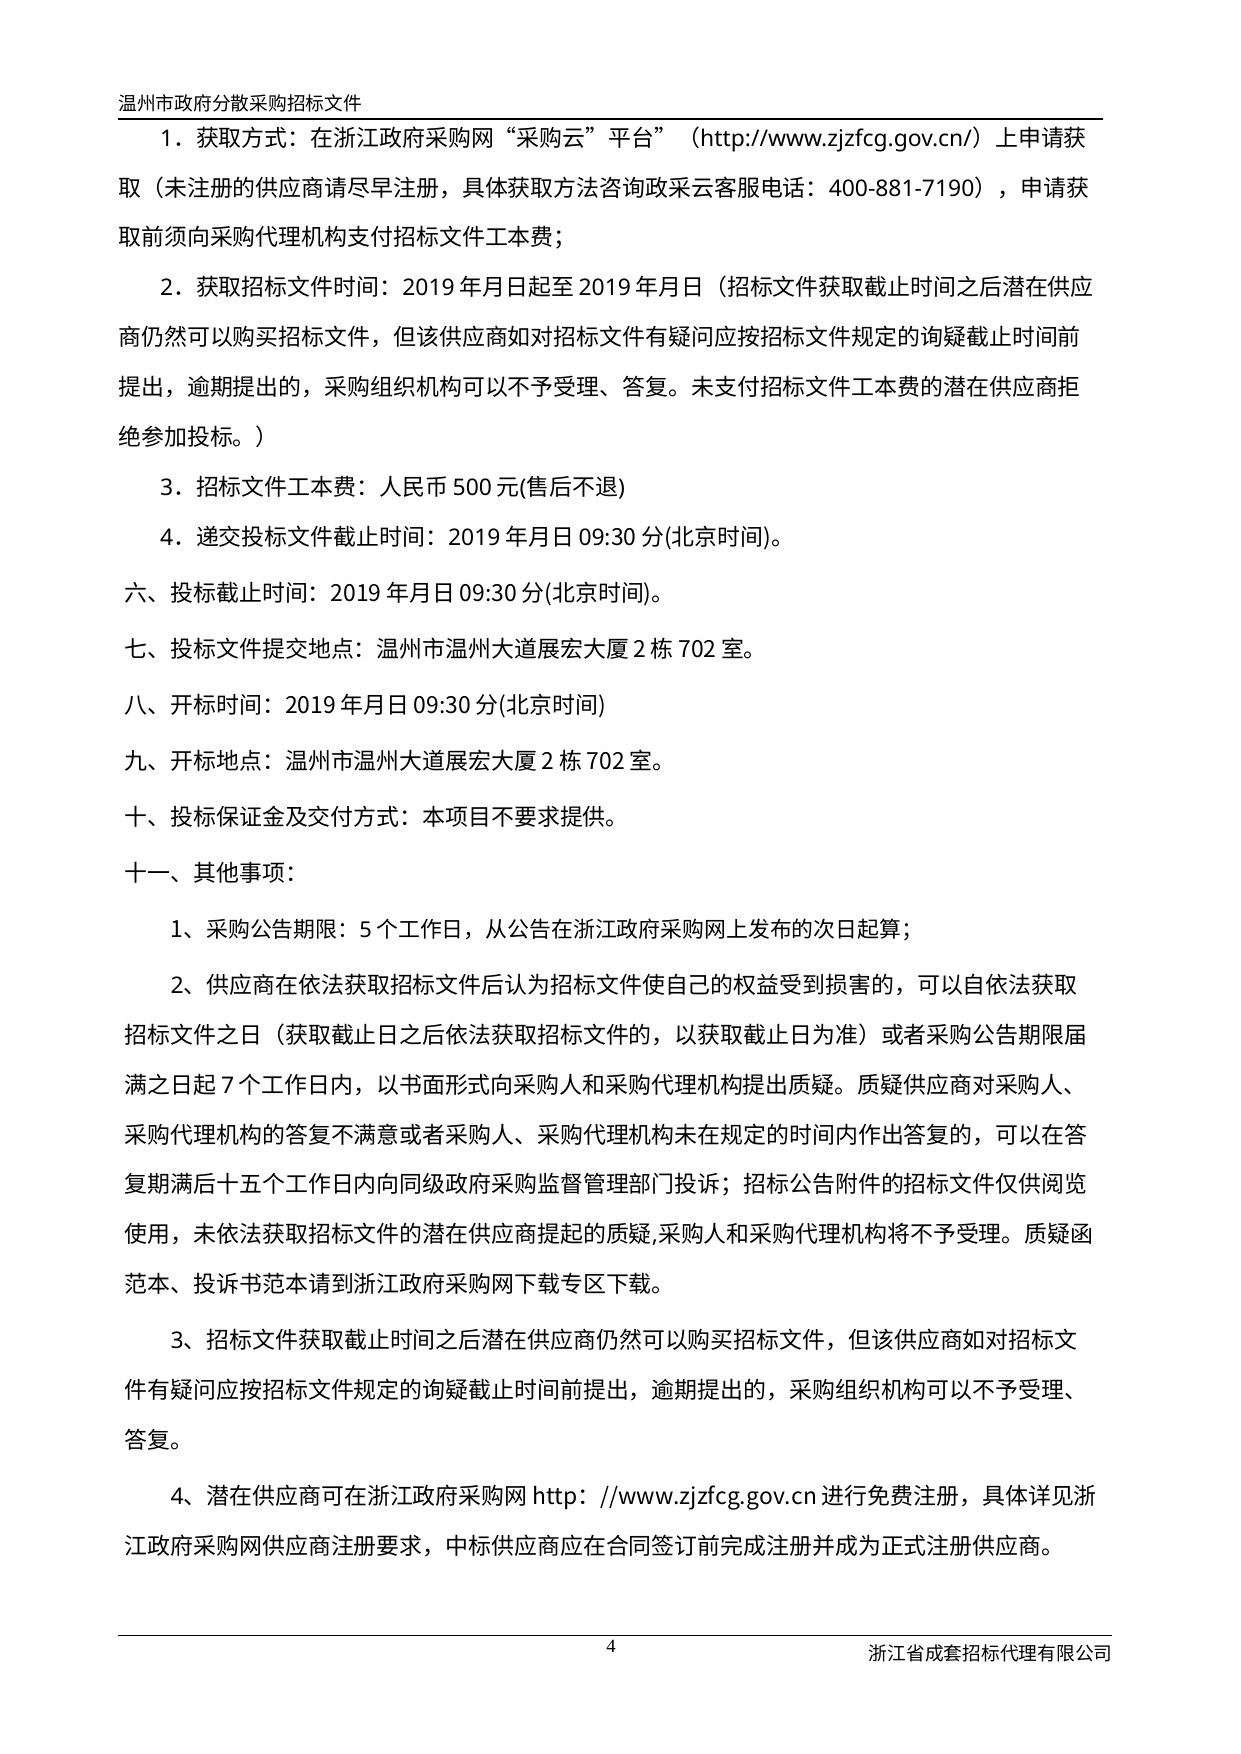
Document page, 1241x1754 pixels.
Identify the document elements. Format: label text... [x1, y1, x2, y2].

text 十、投标保证金及交付方式：本项目不要求提供。 [124, 799, 1097, 832]
text 九、开标地点：温州市温州大道展宏大厦2栋702室。 [124, 743, 1097, 776]
text 4、潜在供应商可在浙江政府采购网http：//www.zjzfcg.gov.cn进行免费注册，具体详见浙江政府采购网供应商注册要求，中标供应商应在合同签订前完成注册并成为正式注册供应商。 [124, 1478, 1097, 1561]
list 递交投标文件截止时间：2019年月日09:30分(北京时间)。 [118, 518, 1097, 552]
text 1、采购公告期限：5个工作日，从公告在浙江政府采购网上发布的次日起算； [124, 911, 1097, 944]
text 3、招标文件获取截止时间之后潜在供应商仍然可以购买招标文件，但该供应商如对招标文件有疑问应按招标文件规定的询疑截止时间前提出，逾期提出的，采购组织机构可以不予受理、答复。 [124, 1322, 1097, 1455]
text 十一、其他事项： [124, 855, 1097, 888]
text 八、开标时间：2019年月日09:30分(北京时间) [124, 687, 1097, 720]
list 招标文件工本费：人民币500元(售后不退) [118, 468, 1097, 502]
text 七、投标文件提交地点：温州市温州大道展宏大厦2栋702室。 [124, 631, 1097, 664]
text 2、供应商在依法获取招标文件后认为招标文件使自己的权益受到损害的，可以自依法获取招标文件之日（获取截止日之后依法获取招标文件的，以获取截止日为准）或者采购公告期限届满之日起7个工作日内，以书面形式向采购人和采购代理机构提出质疑。质疑供应商对采购人、采购代理机构的答复不满意或者采购人、采购代理机构未在规定的时间内作出答复的，可以在答复期满后十五个工作日内向同级政府采购监督管理部门投诉；招标公告附件的招标文件仅供阅览使用，未依法获取招标文件的潜在供应商提起的质疑,采购人和采购代理机构将不予受理。质疑函范本、投诉书范本请到浙江政府采购网下载专区下载。 [124, 967, 1097, 1299]
list 获取方式：在浙江政府采购网“采购云”平台”（http://www.zjzfcg.gov.cn/）上申请获取（未注册的供应商请尽早注册，具体获取方法咨询政采云客服电话：400-881-7190），申请获取前须向采购代理机构支付招标文件工本费； [118, 120, 1097, 252]
list 获取招标文件时间：2019年月日起至2019年月日（招标文件获取截止时间之后潜在供应商仍然可以购买招标文件，但该供应商如对招标文件有疑问应按招标文件规定的询疑截止时间前提出，逾期提出的，采购组织机构可以不予受理、答复。未支付招标文件工本费的潜在供应商拒绝参加投标。） [118, 269, 1097, 452]
text 六、投标截止时间：2019年月日09:30分(北京时间)。 [124, 574, 1097, 608]
